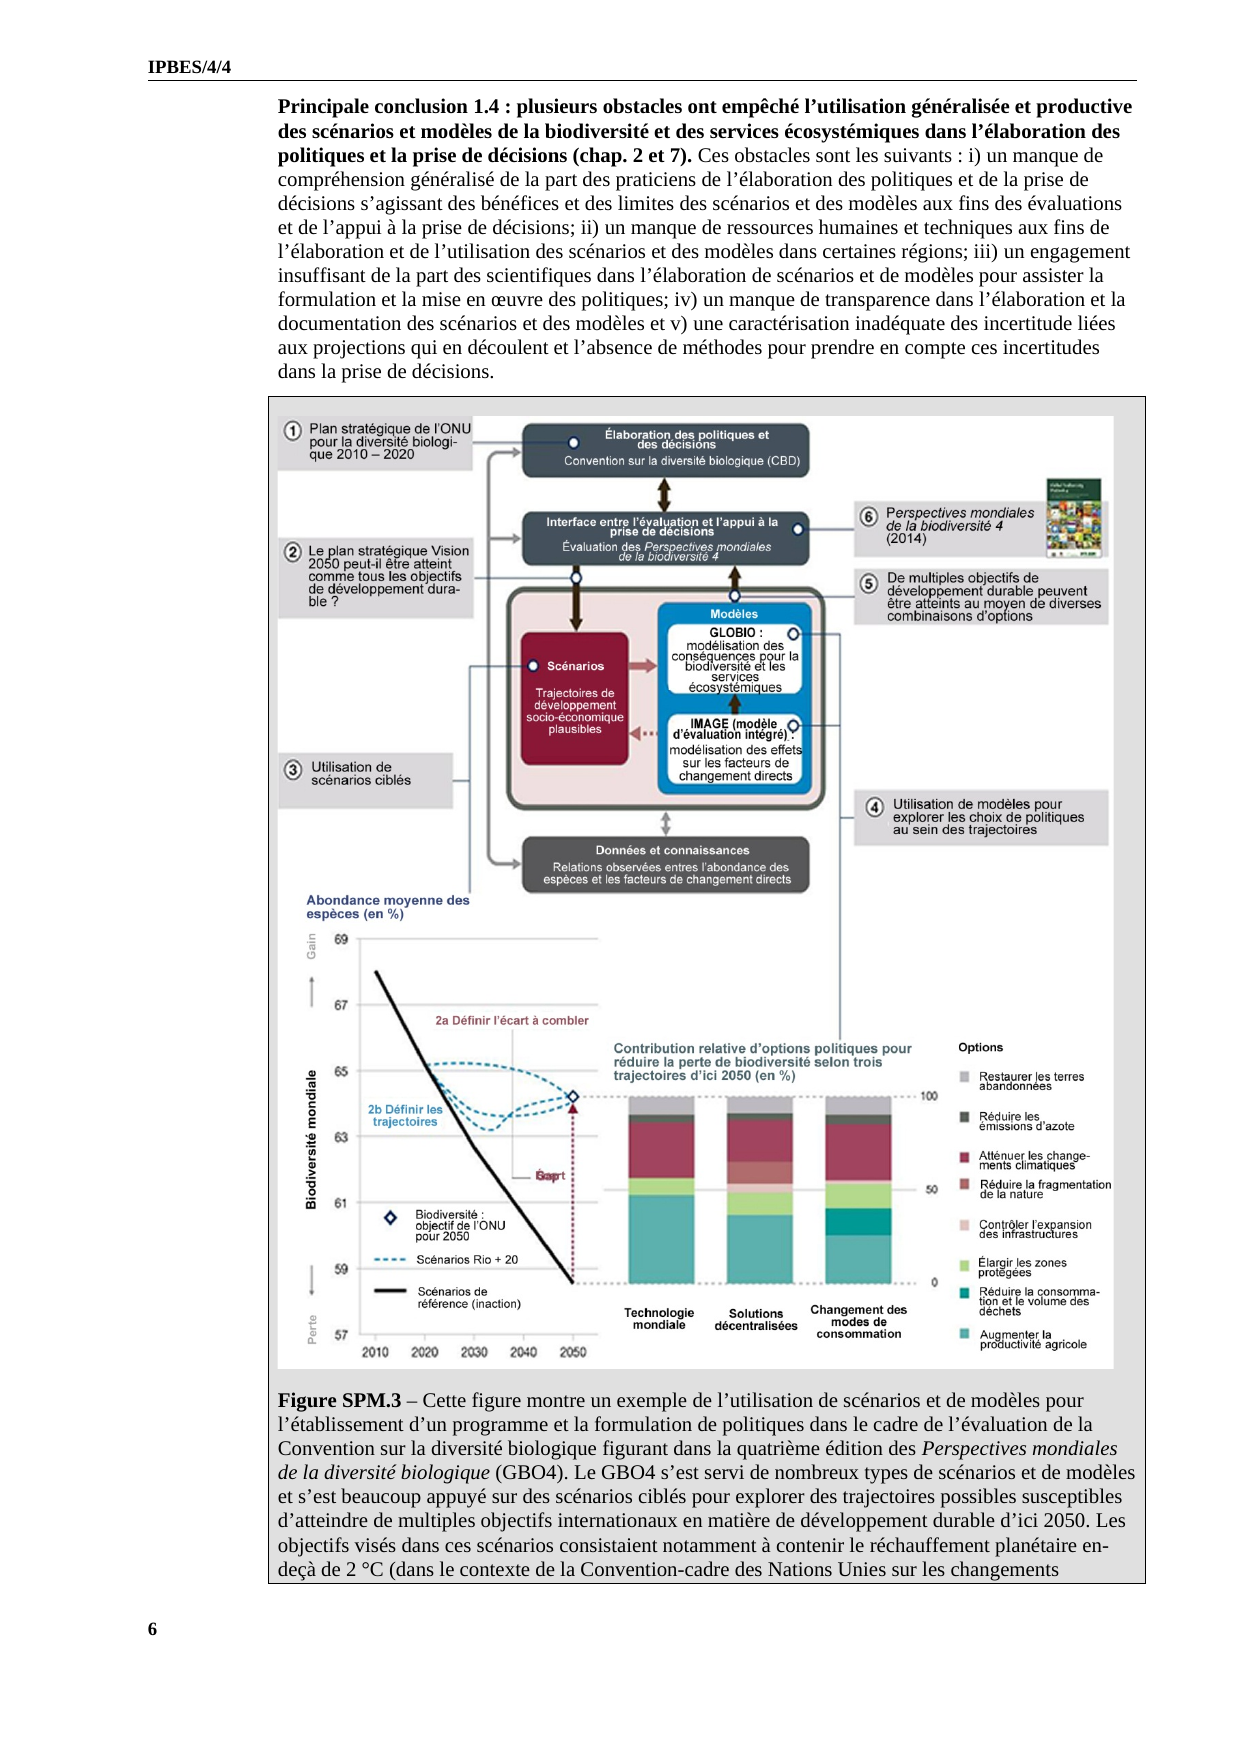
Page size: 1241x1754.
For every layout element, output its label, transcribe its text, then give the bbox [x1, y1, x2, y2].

picture [277, 416, 1114, 1369]
text Principale conclusion 1.4 : plusieurs obstacles ont empêché l’utilisation généralisée et productive des scénarios et modèles de la biodiversité et des services écosystémiques dans l’élaboration des politiques et la prise de décisions (chap. 2 et 7). Ces obstacles sont les suivants : i) un manque de compréhension généralisé de la part des praticiens de l’élaboration des politiques et de la prise de décisions s’agissant des bénéfices et des limites des scénarios et des modèles aux fins des évaluations et de l’appui à la prise de décisions; ii) un manque de ressources humaines et techniques aux fins de l’élaboration et de l’utilisation des scénarios et des modèles dans certaines régions; iii) un engagement insuffisant de la part des scientifiques dans l’élaboration de scénarios et de modèles pour assister la formulation et la mise en œuvre des politiques; iv) un manque de transparence dans l’élaboration et la documentation des scénarios et des modèles et v) une caractérisation inadéquate des incertitude liées aux projections qui en découlent et l’absence de méthodes pour prendre en compte ces incertitudes dans la prise de décisions. [278, 94, 1137, 383]
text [269, 1387, 1145, 1583]
